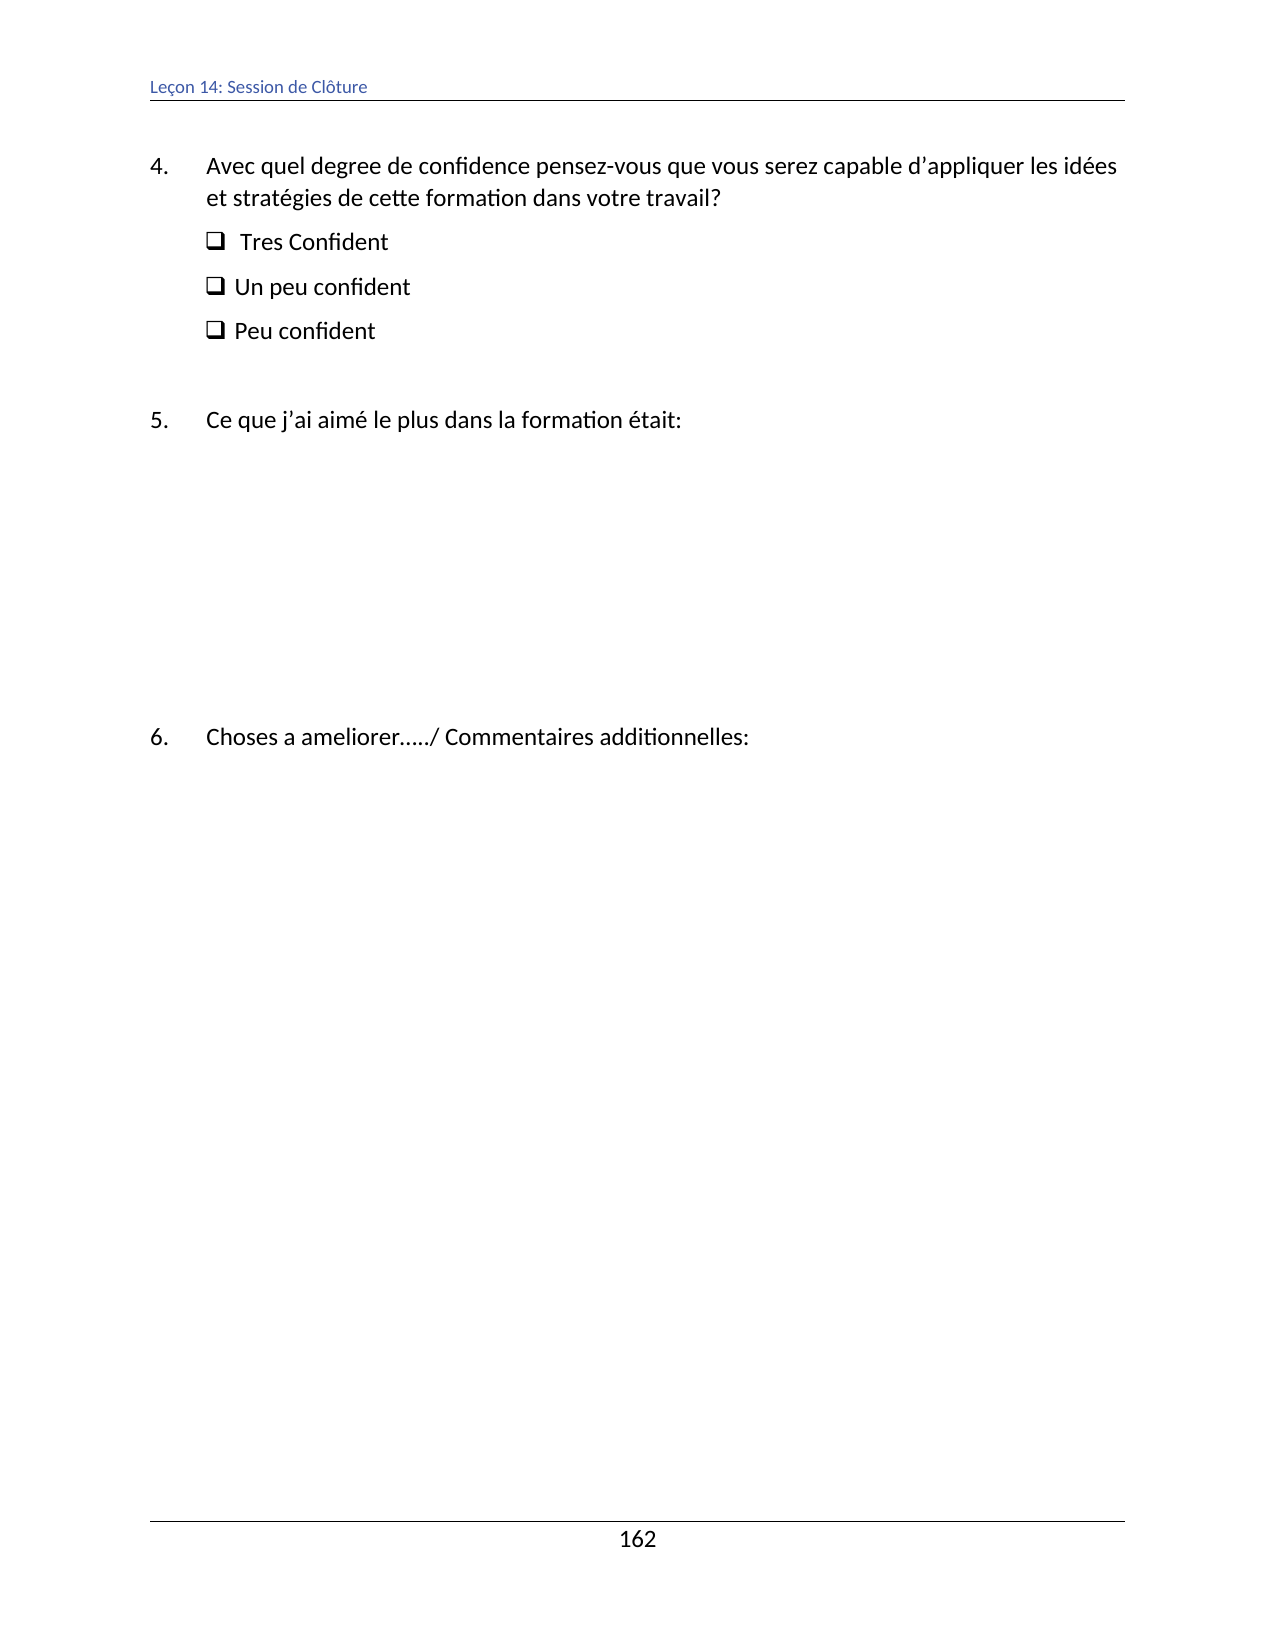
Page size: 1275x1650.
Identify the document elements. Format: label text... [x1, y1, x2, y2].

list Un peu confident [204, 271, 1125, 301]
text 6. Choses a ameliorer…../ Commentaires additionnelles: [150, 721, 1125, 752]
list Tres Confident [204, 226, 1125, 257]
list Peu confident [204, 315, 1125, 346]
text 4. Avec quel degree de confidence pensez-vous que vous serez capable d’appliquer les idées et stratégies de cette formation dans votre travail? [150, 150, 1125, 212]
text 5. Ce que j’ai aimé le plus dans la formation était: [150, 404, 1125, 435]
